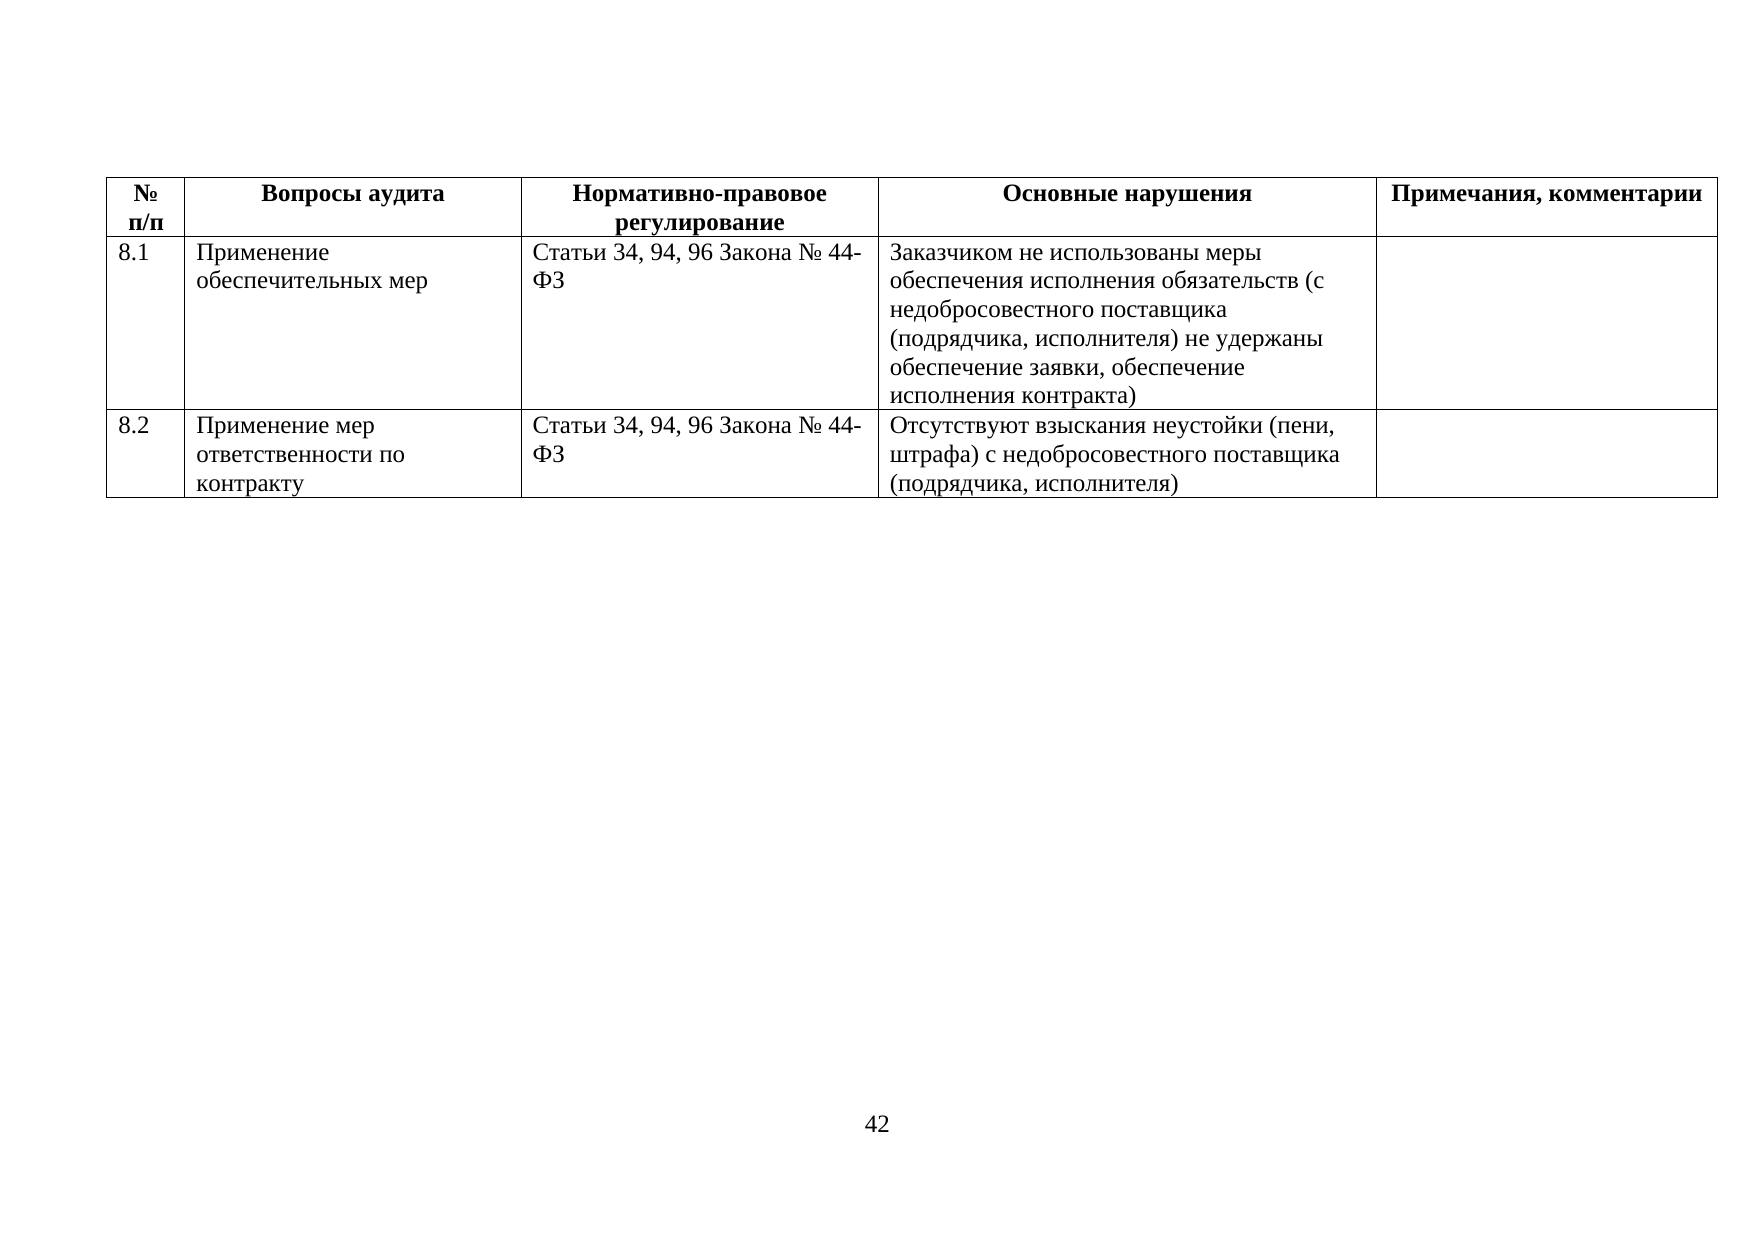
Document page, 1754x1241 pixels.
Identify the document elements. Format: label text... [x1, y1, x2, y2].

table_cell 8.2 [107, 410, 184, 497]
table_cell Применение обеспечительных мер [185, 237, 521, 409]
table_header Вопросы аудита [185, 178, 521, 236]
table_cell Применение мер ответственности по контракту [185, 410, 521, 497]
table_header Основные нарушения [879, 178, 1376, 236]
table_cell Заказчиком не использованы меры обеспечения исполнения обязательств (с недобросовестного поставщика (подрядчика, исполнителя) не удержаны обеспечение заявки, обеспечение исполнения контракта) [879, 237, 1376, 409]
table_cell [1377, 410, 1717, 497]
table_cell Статьи 34, 94, 96 Закона № 44-ФЗ [522, 237, 878, 409]
table_cell Статьи 34, 94, 96 Закона № 44-ФЗ [522, 410, 878, 497]
table_header Примечания, комментарии [1377, 178, 1717, 236]
table_cell [1377, 237, 1717, 409]
table_cell 8.1 [107, 237, 184, 409]
table_header Нормативно-правовое регулирование [522, 178, 878, 236]
table_cell Отсутствуют взыскания неустойки (пени, штрафа) с недобросовестного поставщика (подрядчика, исполнителя) [879, 410, 1376, 497]
table_header № п/п [107, 178, 184, 236]
